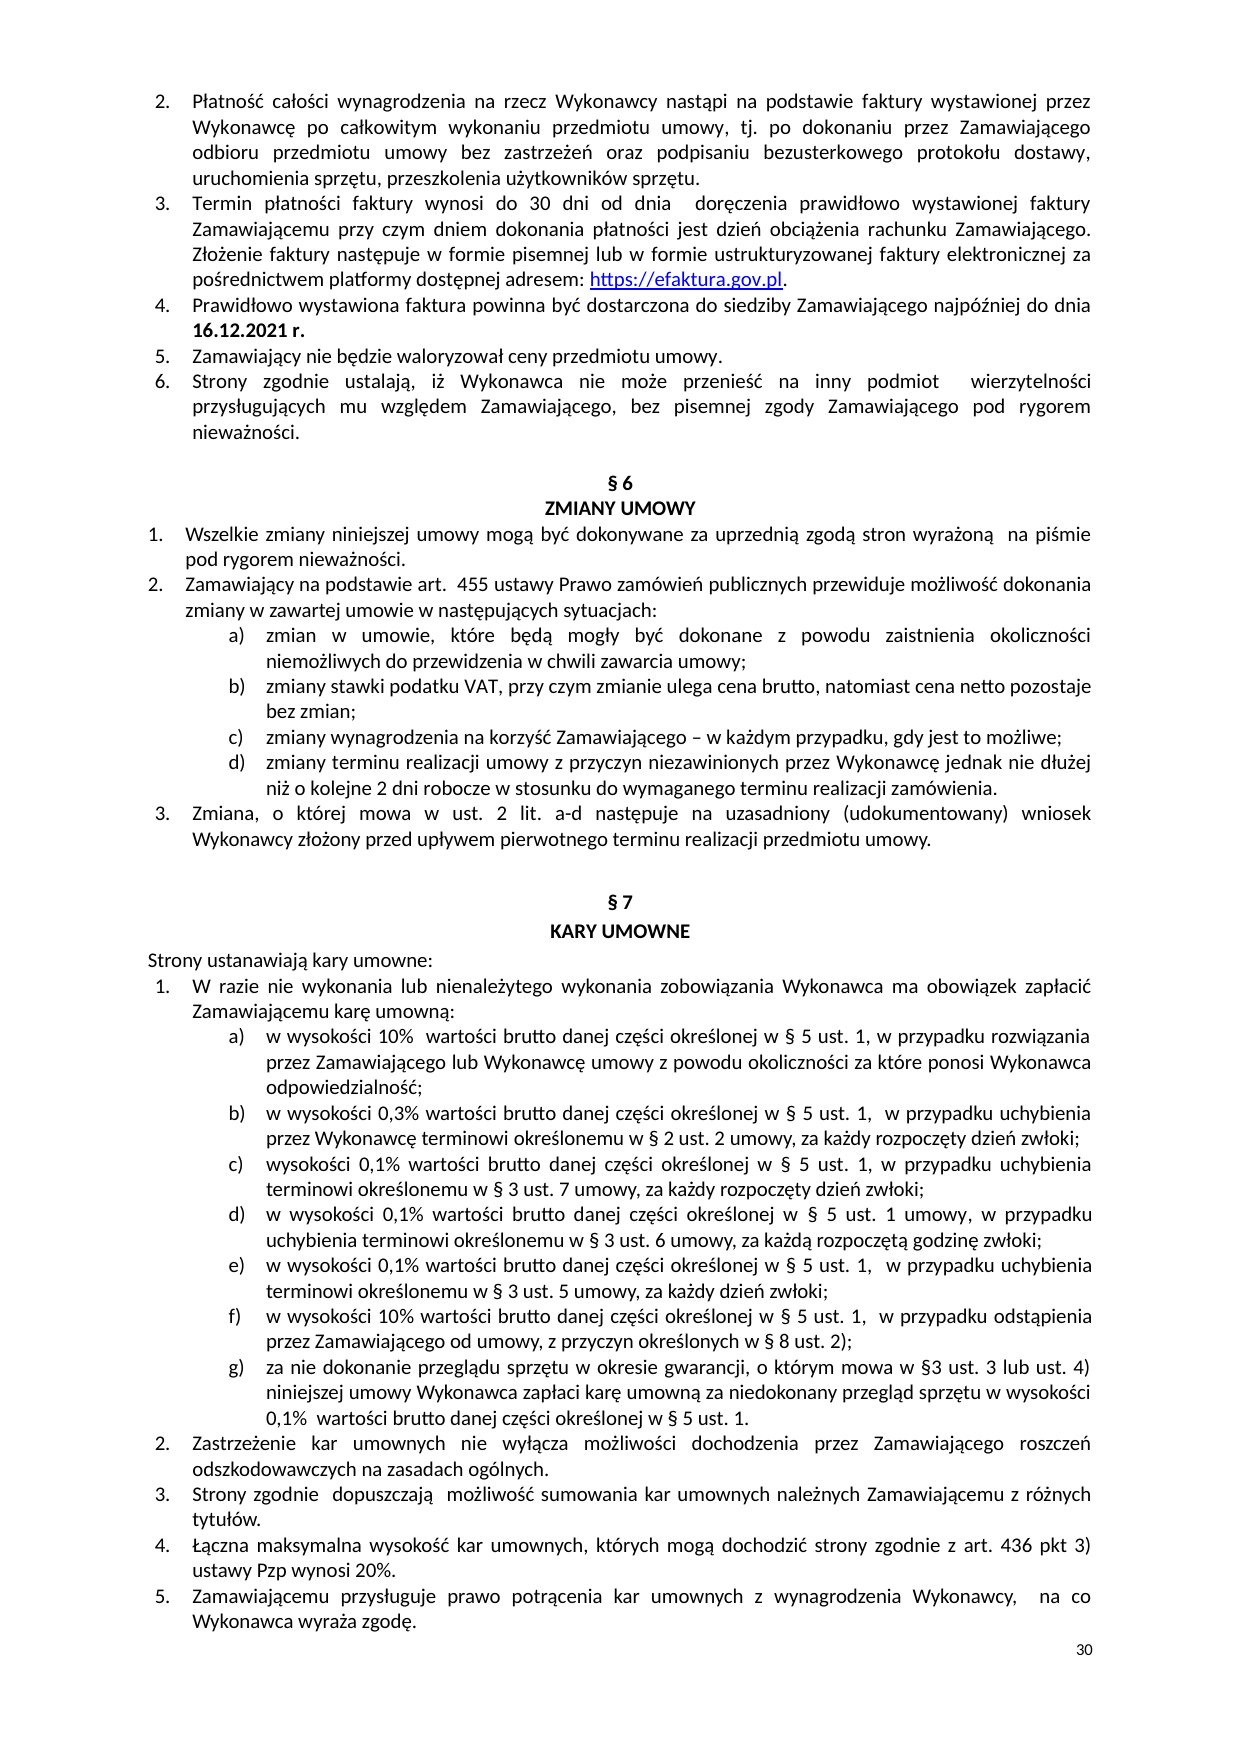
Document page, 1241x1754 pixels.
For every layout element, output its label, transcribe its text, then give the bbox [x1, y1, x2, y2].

list Strony zgodnie dopuszczają możliwość sumowania kar umownych należnych Zamawiającemu z różnych tytułów. [154, 1481, 1092, 1532]
list W razie nie wykonania lub nienależytego wykonania zobowiązania Wykonawca ma obowiązek zapłacić Zamawiającemu karę umowną: [154, 973, 1092, 1024]
list Strony zgodnie ustalają, iż Wykonawca nie może przenieść na inny podmiot wierzytelności przysługujących mu względem Zamawiającego, bez pisemnej zgody Zamawiającego pod rygorem nieważności. [154, 368, 1092, 444]
list zmiany wynagrodzenia na korzyść Zamawiającego – w każdym przypadku, gdy jest to możliwe; [228, 724, 1092, 749]
list Zmiana, o której mowa w ust. 2 lit. a-d następuje na uzasadniony (udokumentowany) wniosek Wykonawcy złożony przed upływem pierwotnego terminu realizacji przedmiotu umowy. [154, 800, 1092, 851]
text ZMIANY UMOWY [148, 495, 1092, 521]
list w wysokości 10% wartości brutto danej części określonej w § 5 ust. 1, w przypadku odstąpienia przez Zamawiającego od umowy, z przyczyn określonych w § 8 ust. 2); [228, 1303, 1092, 1354]
list w wysokości 10% wartości brutto danej części określonej w § 5 ust. 1, w przypadku rozwiązania przez Zamawiającego lub Wykonawcę umowy z powodu okoliczności za które ponosi Wykonawca odpowiedzialność; [228, 1024, 1092, 1100]
text § 6 [148, 470, 1092, 495]
list Wszelkie zmiany niniejszej umowy mogą być dokonywane za uprzednią zgodą stron wyrażoną na piśmie pod rygorem nieważności. [148, 521, 1092, 572]
list za nie dokonanie przeglądu sprzętu w okresie gwarancji, o którym mowa w §3 ust. 3 lub ust. 4) niniejszej umowy Wykonawca zapłaci karę umowną za niedokonany przegląd sprzętu w wysokości 0,1% wartości brutto danej części określonej w § 5 ust. 1. [228, 1354, 1092, 1430]
list zmiany stawki podatku VAT, przy czym zmianie ulega cena brutto, natomiast cena netto pozostaje bez zmian; [228, 673, 1092, 724]
list zmiany terminu realizacji umowy z przyczyn niezawinionych przez Wykonawcę jednak nie dłużej niż o kolejne 2 dni robocze w stosunku do wymaganego terminu realizacji zamówienia. [228, 749, 1092, 800]
list w wysokości 0,1% wartości brutto danej części określonej w § 5 ust. 1, w przypadku uchybienia terminowi określonemu w § 3 ust. 5 umowy, za każdy dzień zwłoki; [228, 1252, 1092, 1303]
list wysokości 0,1% wartości brutto danej części określonej w § 5 ust. 1, w przypadku uchybienia terminowi określonemu w § 3 ust. 7 umowy, za każdy rozpoczęty dzień zwłoki; [228, 1151, 1092, 1202]
list Płatność całości wynagrodzenia na rzecz Wykonawcy nastąpi na podstawie faktury wystawionej przez Wykonawcę po całkowitym wykonaniu przedmiotu umowy, tj. po dokonaniu przez Zamawiającego odbioru przedmiotu umowy bez zastrzeżeń oraz podpisaniu bezusterkowego protokołu dostawy, uruchomienia sprzętu, przeszkolenia użytkowników sprzętu. [154, 89, 1092, 190]
text § 7 [148, 889, 1092, 914]
text KARY UMOWNE [148, 918, 1092, 944]
list zmian w umowie, które będą mogły być dokonane z powodu zaistnienia okoliczności niemożliwych do przewidzenia w chwili zawarcia umowy; [228, 622, 1092, 673]
list Termin płatności faktury wynosi do 30 dni od dnia doręczenia prawidłowo wystawionej faktury Zamawiającemu przy czym dniem dokonania płatności jest dzień obciążenia rachunku Zamawiającego. Złożenie faktury następuje w formie pisemnej lub w formie ustrukturyzowanej faktury elektronicznej za pośrednictwem platformy dostępnej adresem: https://efaktura.gov.pl. [154, 190, 1092, 292]
list Prawidłowo wystawiona faktura powinna być dostarczona do siedziby Zamawiającego najpóźniej do dnia 16.12.2021 r. [154, 292, 1092, 343]
list Zastrzeżenie kar umownych nie wyłącza możliwości dochodzenia przez Zamawiającego roszczeń odszkodowawczych na zasadach ogólnych. [154, 1430, 1092, 1481]
list Zamawiający na podstawie art. 455 ustawy Prawo zamówień publicznych przewiduje możliwość dokonania zmiany w zawartej umowie w następujących sytuacjach: [148, 572, 1092, 622]
list Zamawiającemu przysługuje prawo potrącenia kar umownych z wynagrodzenia Wykonawcy, na co Wykonawca wyraża zgodę. [154, 1583, 1092, 1634]
list Łączna maksymalna wysokość kar umownych, których mogą dochodzić strony zgodnie z art. 436 pkt 3) ustawy Pzp wynosi 20%. [154, 1532, 1092, 1583]
text Strony ustanawiają kary umowne: [148, 947, 1092, 973]
list Zamawiający nie będzie waloryzował ceny przedmiotu umowy. [154, 343, 1092, 368]
list w wysokości 0,3% wartości brutto danej części określonej w § 5 ust. 1, w przypadku uchybienia przez Wykonawcę terminowi określonemu w § 2 ust. 2 umowy, za każdy rozpoczęty dzień zwłoki; [228, 1100, 1092, 1151]
list w wysokości 0,1% wartości brutto danej części określonej w § 5 ust. 1 umowy, w przypadku uchybienia terminowi określonemu w § 3 ust. 6 umowy, za każdą rozpoczętą godzinę zwłoki; [228, 1202, 1092, 1252]
